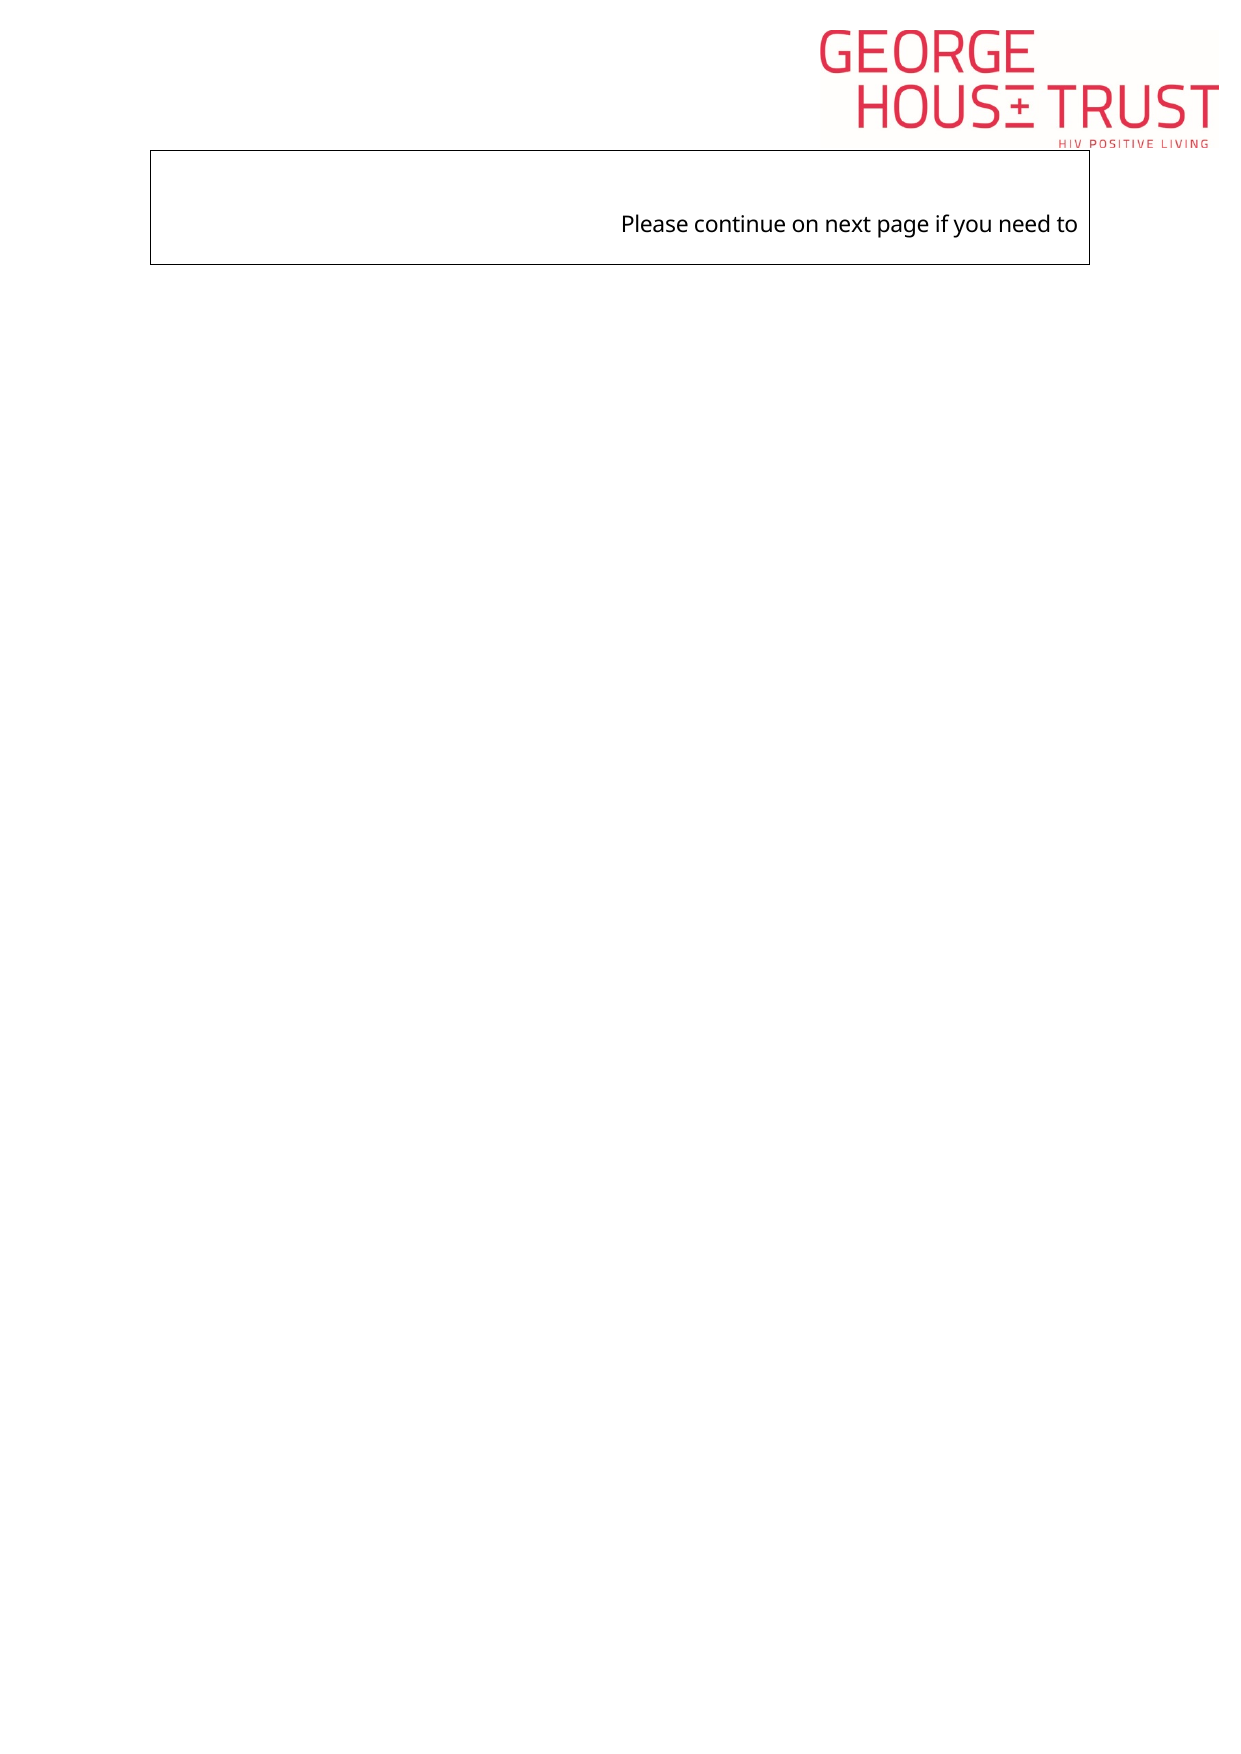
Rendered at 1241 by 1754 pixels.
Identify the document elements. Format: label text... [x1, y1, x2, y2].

picture [820, 30, 1219, 148]
table_header Please continue on next page if you need to [151, 151, 1089, 264]
